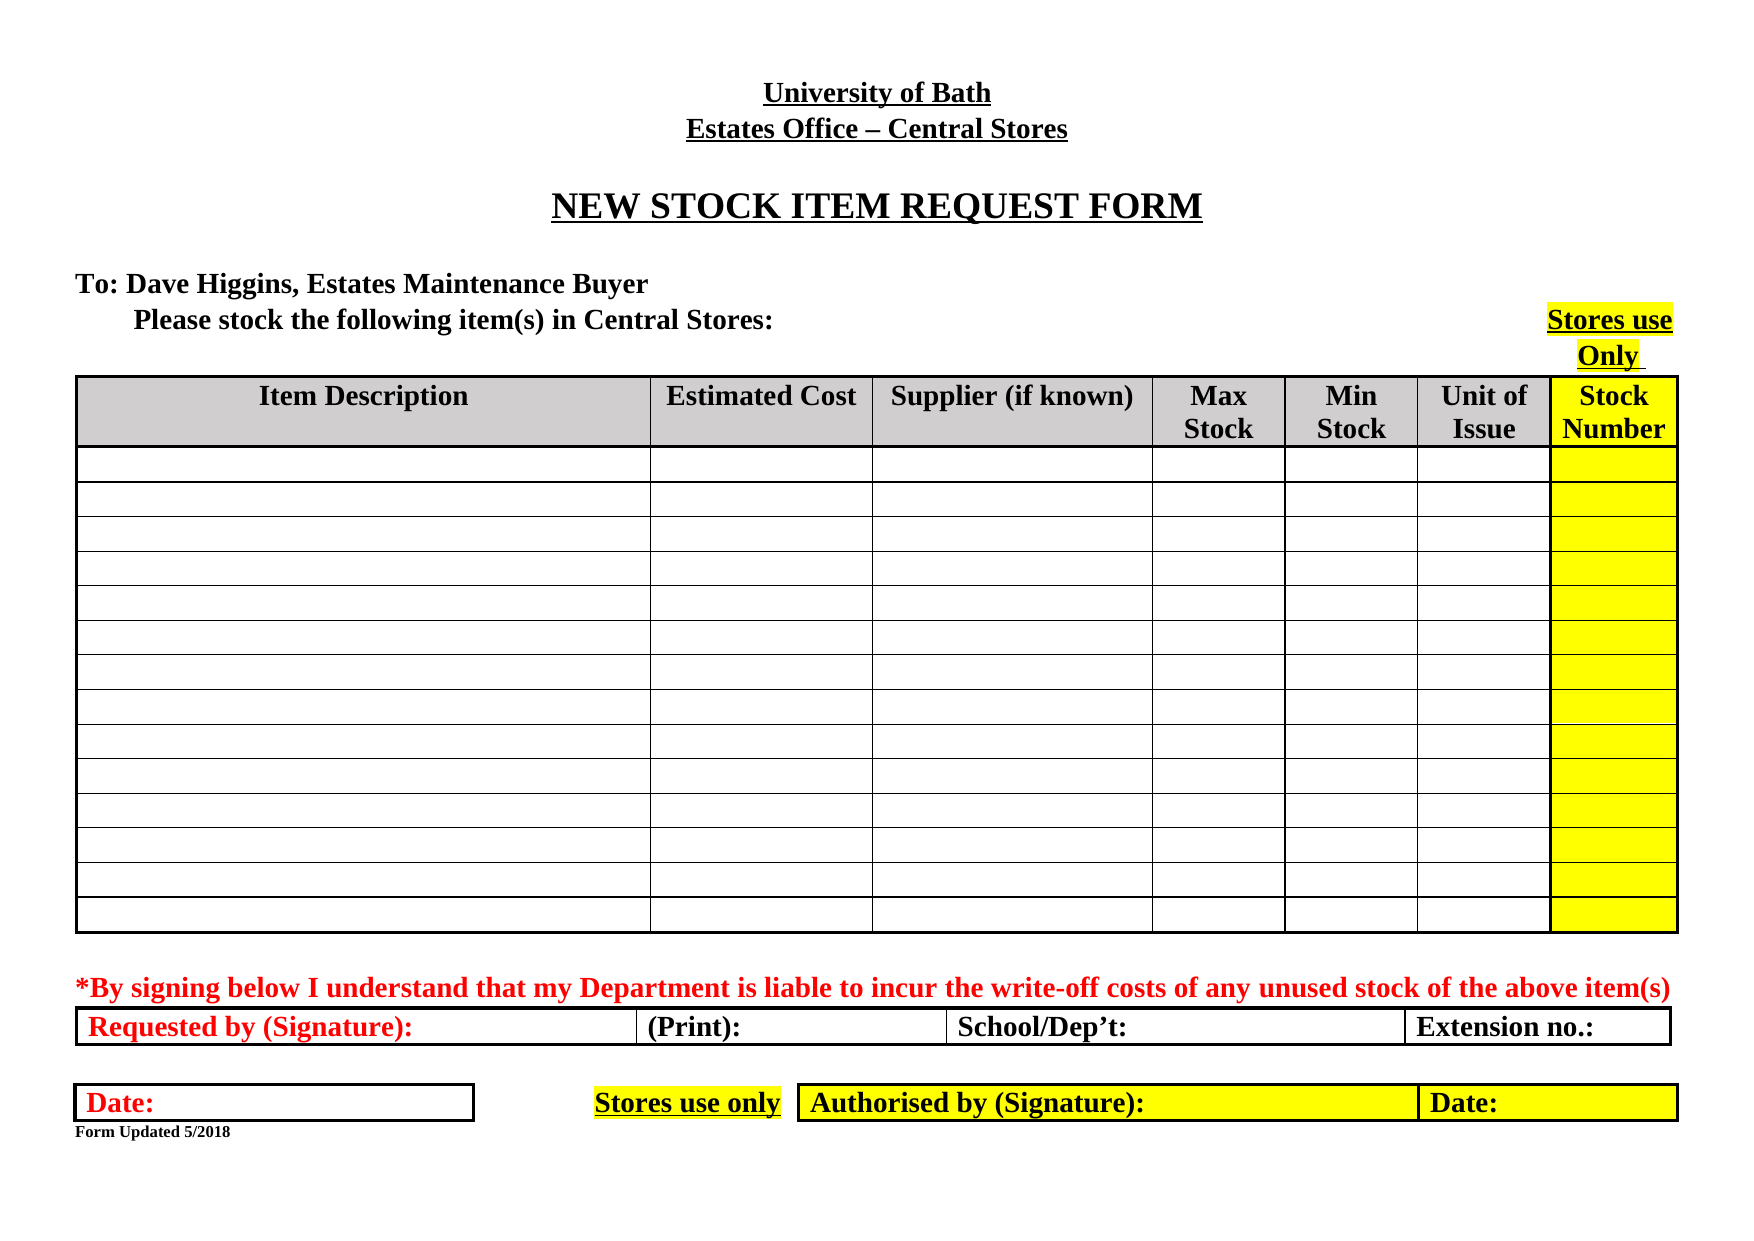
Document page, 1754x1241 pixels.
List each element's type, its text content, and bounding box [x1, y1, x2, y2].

table_cell [78, 586, 650, 620]
table_cell [78, 794, 650, 827]
table_cell [1552, 552, 1676, 585]
table_cell [1153, 483, 1284, 516]
table_cell [651, 898, 872, 931]
table_header (Print): [637, 1010, 946, 1043]
table_header Min Stock [1286, 378, 1417, 445]
table_cell [651, 794, 872, 827]
table_cell [1552, 690, 1676, 723]
table_cell [78, 517, 650, 551]
table_header Extension no.: [1406, 1010, 1669, 1043]
table_cell [1418, 586, 1549, 620]
table_cell [1153, 828, 1284, 862]
table_cell [1418, 759, 1549, 793]
table_cell [651, 690, 872, 723]
table_cell [1286, 448, 1417, 481]
table_cell [651, 828, 872, 862]
table_cell [651, 725, 872, 758]
table_cell [651, 552, 872, 585]
table_cell [873, 655, 1152, 689]
table_cell [1286, 586, 1417, 620]
table_header Authorised by (Signature): [800, 1086, 1417, 1119]
table_cell [1418, 517, 1549, 551]
table_cell [651, 448, 872, 481]
table_cell [873, 448, 1152, 481]
table_cell [651, 655, 872, 689]
table_cell [1286, 725, 1417, 758]
table_cell [1153, 621, 1284, 654]
table_header Item Description [78, 378, 650, 445]
table_cell [873, 759, 1152, 793]
table_cell [1418, 863, 1549, 896]
table_cell [1286, 863, 1417, 896]
table_cell [651, 621, 872, 654]
table_cell [1418, 655, 1549, 689]
table_cell [78, 828, 650, 862]
table_cell [1286, 655, 1417, 689]
table_cell [873, 794, 1152, 827]
text Estates Office – Central Stores [75, 111, 1679, 145]
table_cell [651, 759, 872, 793]
text NEW STOCK ITEM REQUEST FORM [75, 183, 1679, 227]
table_cell [1286, 898, 1417, 931]
text Please stock the following item(s) in Central Stores: Stores use [75, 302, 1547, 336]
table_header Date: [1420, 1086, 1676, 1119]
table_cell [1153, 552, 1284, 585]
text Only [75, 338, 1679, 372]
table_header Max Stock [1153, 378, 1284, 445]
table_header Requested by (Signature): [78, 1010, 636, 1043]
table_cell [1153, 863, 1284, 896]
table_cell [873, 621, 1152, 654]
table_cell [78, 655, 650, 689]
table_cell [651, 586, 872, 620]
table_cell [78, 863, 650, 896]
table_cell [1153, 759, 1284, 793]
table_cell [1552, 725, 1676, 758]
table_cell [1286, 517, 1417, 551]
table_cell [651, 517, 872, 551]
table_cell [1286, 828, 1417, 862]
table_cell [1418, 448, 1549, 481]
table_cell [1418, 898, 1549, 931]
table_cell [1552, 898, 1676, 931]
table_cell [1286, 483, 1417, 516]
table_cell [78, 483, 650, 516]
table_cell [78, 621, 650, 654]
table_cell [1418, 828, 1549, 862]
table_cell [873, 552, 1152, 585]
table_cell [1153, 725, 1284, 758]
text University of Bath [75, 75, 1679, 108]
table_cell [1153, 586, 1284, 620]
table_cell [873, 690, 1152, 723]
table_cell [1418, 794, 1549, 827]
text Form Updated 5/2018 [75, 1122, 1679, 1141]
table_cell [873, 863, 1152, 896]
table_cell [78, 690, 650, 723]
table_cell [651, 863, 872, 896]
table_cell [1286, 759, 1417, 793]
table_header Stock Number [1552, 378, 1676, 445]
table_cell [78, 448, 650, 481]
text *By signing below I understand that my Department is liable to incur the write-off costs of any unused stock of the above item(s) [75, 970, 1679, 1004]
table_cell [1418, 725, 1549, 758]
table_cell [1418, 690, 1549, 723]
table_header School/Dep’t: [947, 1010, 1404, 1043]
table_cell [1153, 655, 1284, 689]
table_cell [1418, 483, 1549, 516]
table_cell [1552, 586, 1676, 620]
table_cell [873, 586, 1152, 620]
table_header Stores use only [475, 1083, 797, 1119]
table_header Unit of Issue [1418, 378, 1549, 445]
text To: Dave Higgins, Estates Maintenance Buyer [75, 266, 1679, 300]
table_cell [873, 483, 1152, 516]
table_header Date: [77, 1086, 472, 1119]
table_cell [1153, 448, 1284, 481]
table_cell [78, 552, 650, 585]
table_cell [1552, 863, 1676, 896]
table_header Supplier (if known) [873, 378, 1152, 445]
table_cell [873, 517, 1152, 551]
table_cell [1552, 794, 1676, 827]
table_cell [873, 898, 1152, 931]
table_cell [1286, 690, 1417, 723]
table_cell [1552, 517, 1676, 551]
table_cell [1153, 517, 1284, 551]
table_cell [1552, 621, 1676, 654]
table_cell [1552, 483, 1676, 516]
table_cell [1552, 759, 1676, 793]
table_cell [1286, 794, 1417, 827]
table_cell [1552, 655, 1676, 689]
table_cell [1286, 552, 1417, 585]
table_cell [1153, 690, 1284, 723]
table_cell [873, 828, 1152, 862]
table_header Estimated Cost [651, 378, 872, 445]
table_cell [1286, 621, 1417, 654]
table_cell [873, 725, 1152, 758]
table_cell [78, 725, 650, 758]
table_cell [1552, 448, 1676, 481]
table_cell [78, 898, 650, 931]
table_cell [1552, 828, 1676, 862]
table_cell [1418, 621, 1549, 654]
table_cell [1418, 552, 1549, 585]
table_cell [1153, 898, 1284, 931]
table_cell [651, 483, 872, 516]
table_cell [1153, 794, 1284, 827]
table_cell [78, 759, 650, 793]
